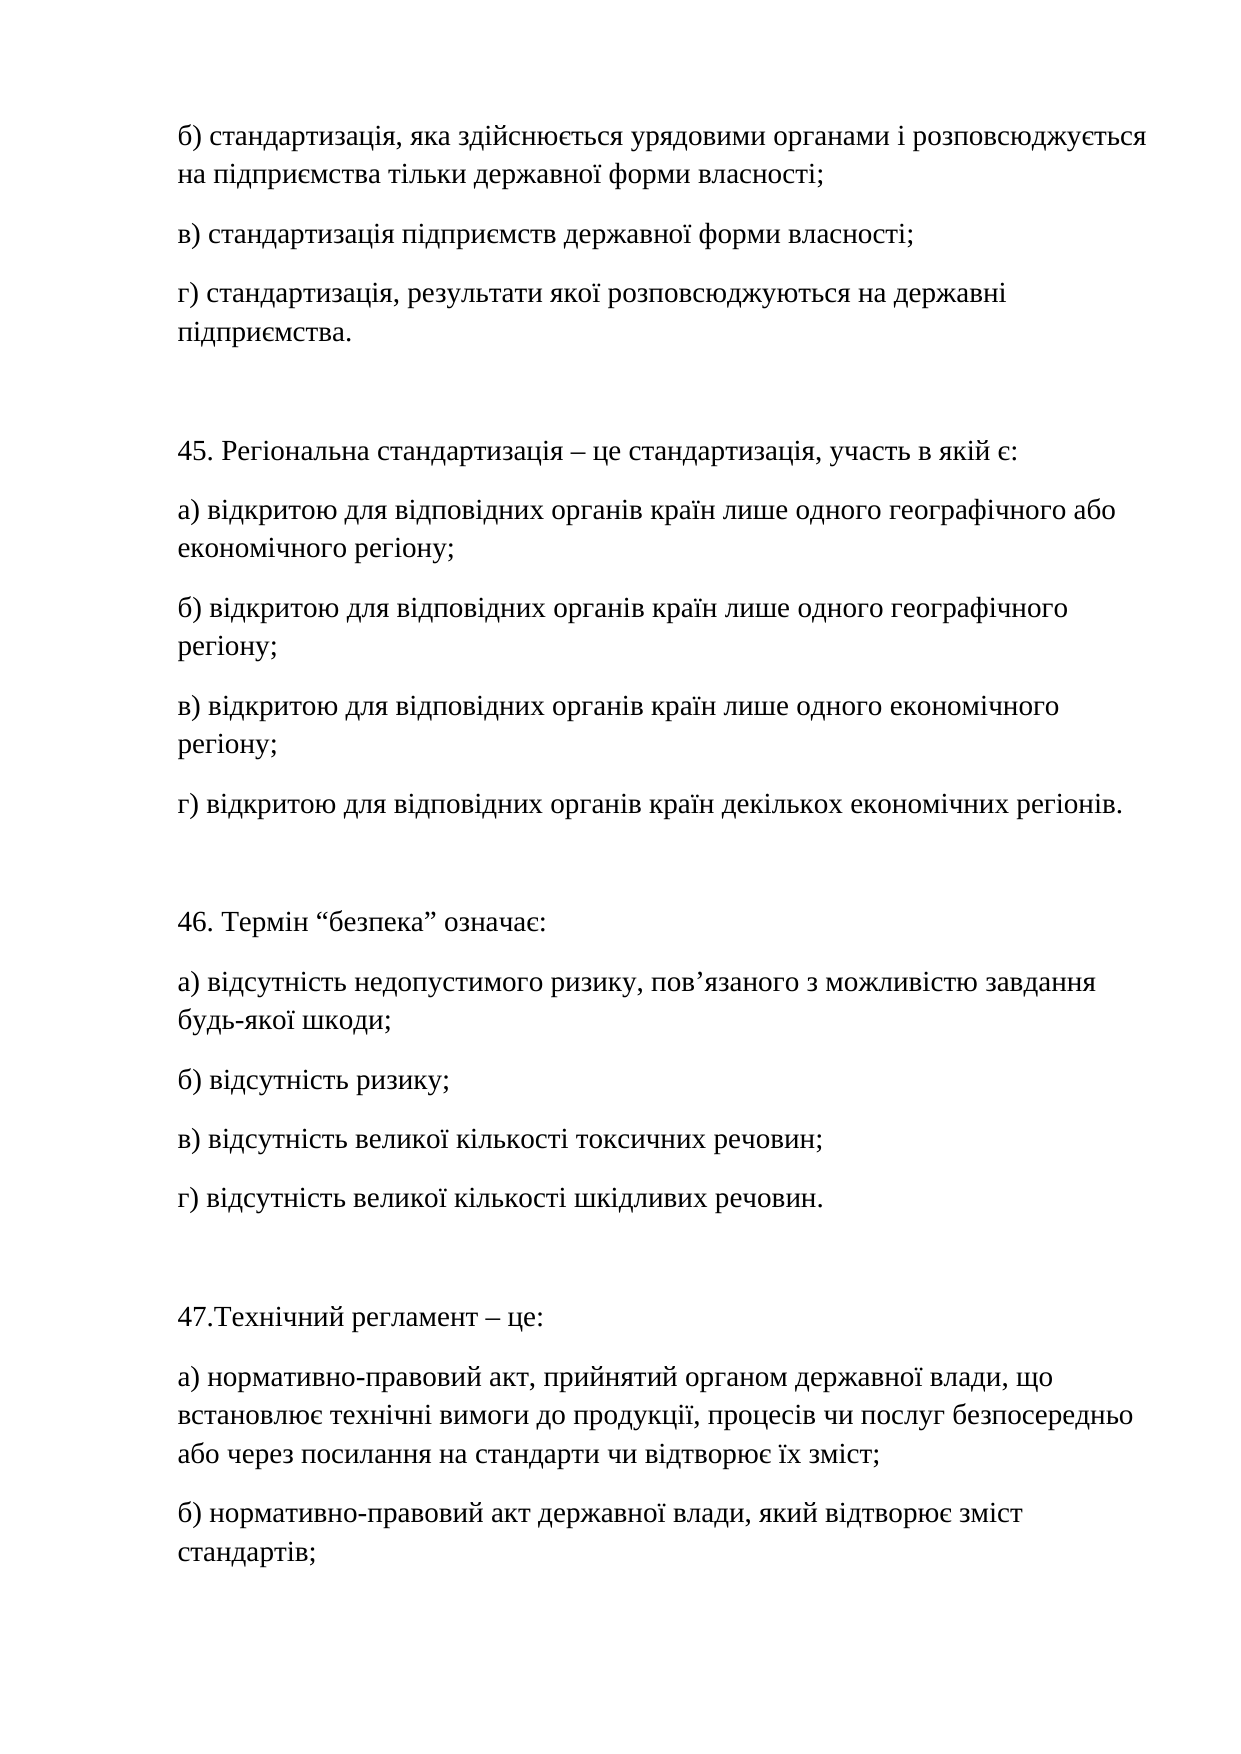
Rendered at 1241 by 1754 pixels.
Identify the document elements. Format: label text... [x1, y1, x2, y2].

text в) відкритою для відповідних органів країн лише одного економічного регіону; [177, 688, 1152, 760]
text г) відсутність великої кількості шкідливих речовин. [177, 1181, 1152, 1214]
text а) нормативно-правовий акт, прийнятий органом державної влади, що встановлює технічні вимоги до продукції, процесів чи послуг безпосередньо або через посилання на стандарти чи відтворює їх зміст; [177, 1359, 1152, 1469]
text г) відкритою для відповідних органів країн декількох економічних регіонів. [177, 786, 1152, 819]
text 45. Регіональна стандартизація – це стандартизація, участь в якій є: [177, 433, 1152, 466]
text б) нормативно-правовий акт державної влади, який відтворює зміст стандартів; [177, 1495, 1152, 1567]
text б) відкритою для відповідних органів країн лише одного географічного регіону; [177, 590, 1152, 662]
text а) відкритою для відповідних органів країн лише одного географічного або економічного регіону; [177, 492, 1152, 564]
text б) стандартизація, яка здійснюється урядовими органами і розповсюджується на підприємства тільки державної форми власності; [177, 118, 1152, 190]
text 46. Термін “безпека” означає: [177, 904, 1152, 938]
text 47.Технічний регламент – це: [177, 1299, 1152, 1333]
text в) відсутність великої кількості токсичних речовин; [177, 1121, 1152, 1155]
text б) відсутність ризику; [177, 1062, 1152, 1095]
text в) стандартизація підприємств державної форми власності; [177, 216, 1152, 249]
text а) відсутність недопустимого ризику, пов’язаного з можливістю завдання будь-якої шкоди; [177, 964, 1152, 1036]
text г) стандартизація, результати якої розповсюджуються на державні підприємства. [177, 275, 1152, 347]
